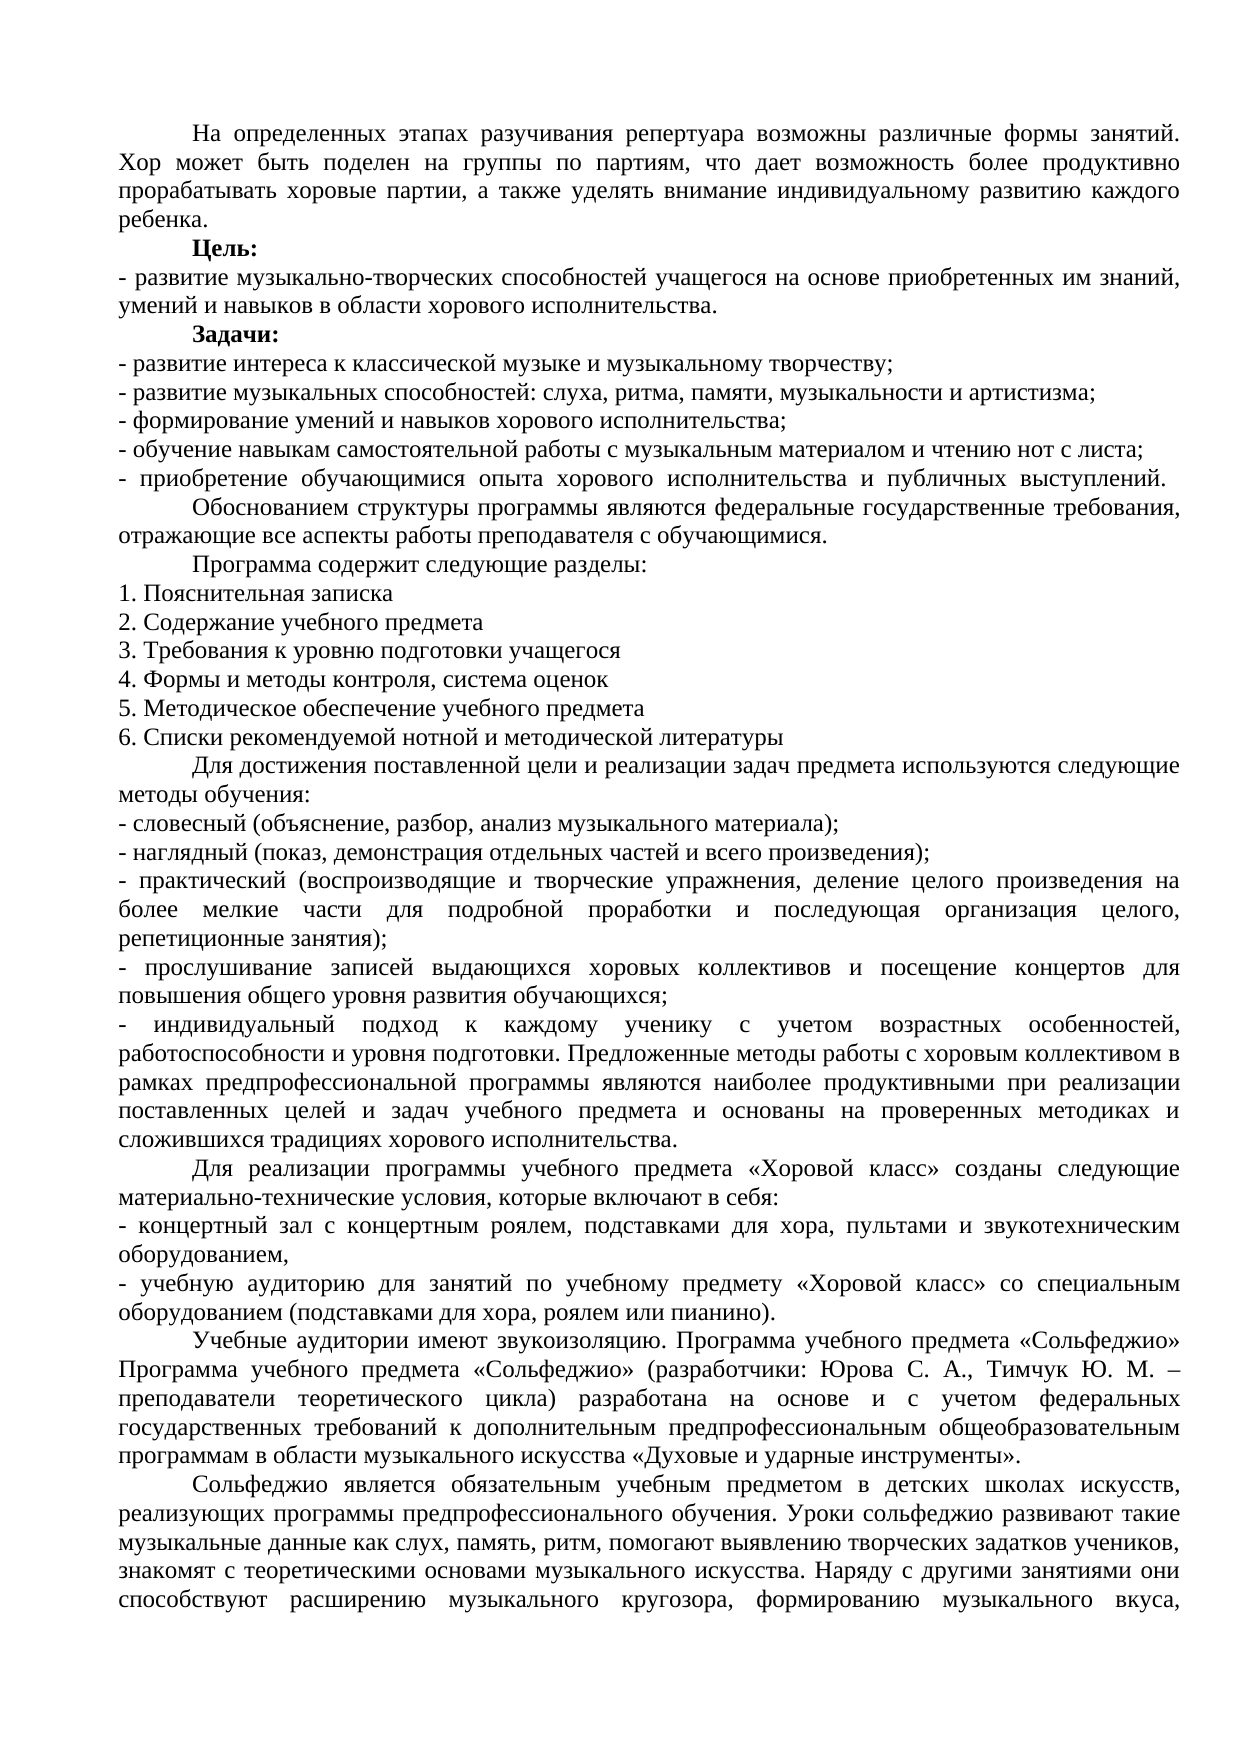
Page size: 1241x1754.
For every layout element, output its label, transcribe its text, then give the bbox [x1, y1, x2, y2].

text Задачи: [118, 319, 1181, 348]
text 4. Формы и методы контроля, система оценок [118, 664, 1181, 693]
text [118, 1469, 1181, 1613]
text Программа содержит следующие разделы: [118, 549, 1181, 578]
text 6. Списки рекомендуемой нотной и методической литературы [118, 722, 1181, 751]
text Цель: [118, 233, 1181, 262]
text - практический (воспроизводящие и творческие упражнения, деление целого произведения на более мелкие части для подробной проработки и последующая организация целого, репетиционные занятия); [118, 866, 1181, 952]
text На определенных этапах разучивания репертуара возможны различные формы занятий. Хор может быть поделен на группы по партиям, что дает возможность более продуктивно прорабатывать хоровые партии, а также уделять внимание индивидуальному развитию каждого ребенка. [118, 118, 1181, 233]
text - наглядный (показ, демонстрация отдельных частей и всего произведения); [118, 837, 1181, 866]
text - прослушивание записей выдающихся хоровых коллективов и посещение концертов для повышения общего уровня развития обучающихся; [118, 952, 1181, 1009]
text 5. Методическое обеспечение учебного предмета [118, 693, 1181, 722]
text - индивидуальный подход к каждому ученику с учетом возрастных особенностей, работоспособности и уровня подготовки. Предложенные методы работы с хоровым коллективом в рамках предпрофессиональной программы являются наиболее продуктивными при реализации поставленных целей и задач учебного предмета и основаны на проверенных методиках и сложившихся традициях хорового исполнительства. [118, 1009, 1181, 1153]
text - обучение навыкам самостоятельной работы с музыкальным материалом и чтению нот с листа; [118, 434, 1181, 463]
text Учебные аудитории имеют звукоизоляцию. Программа учебного предмета «Сольфеджио» Программа учебного предмета «Сольфеджио» (разработчики: Юрова С. А., Тимчук Ю. М. – преподаватели теоретического цикла) разработана на основе и с учетом федеральных государственных требований к дополнительным предпрофессиональным общеобразовательным программам в области музыкального искусства «Духовые и ударные инструменты». [118, 1326, 1181, 1469]
text Для реализации программы учебного предмета «Хоровой класс» созданы следующие материально-технические условия, которые включают в себя: [118, 1153, 1181, 1211]
text 3. Требования к уровню подготовки учащегося [118, 636, 1181, 664]
text - словесный (объяснение, разбор, анализ музыкального материала); [118, 808, 1181, 837]
text 2. Содержание учебного предмета [118, 607, 1181, 636]
text - концертный зал с концертным роялем, подставками для хора, пультами и звукотехническим оборудованием, [118, 1211, 1181, 1268]
text - развитие интереса к классической музыке и музыкальному творчеству; [118, 348, 1181, 377]
text Для достижения поставленной цели и реализации задач предмета используются следующие методы обучения: [118, 751, 1181, 808]
text - развитие музыкальных способностей: слуха, ритма, памяти, музыкальности и артистизма; [118, 377, 1181, 406]
text - приобретение обучающимися опыта хорового исполнительства и публичных выступлений. Обоснованием структуры программы являются федеральные государственные требования, отражающие все аспекты работы преподавателя с обучающимися. [118, 463, 1181, 549]
text - формирование умений и навыков хорового исполнительства; [118, 406, 1181, 434]
text 1. Пояснительная записка [118, 578, 1181, 607]
text - развитие музыкально-творческих способностей учащегося на основе приобретенных им знаний, умений и навыков в области хорового исполнительства. [118, 262, 1181, 319]
text - учебную аудиторию для занятий по учебному предмету «Хоровой класс» со специальным оборудованием (подставками для хора, роялем или пианино). [118, 1268, 1181, 1326]
